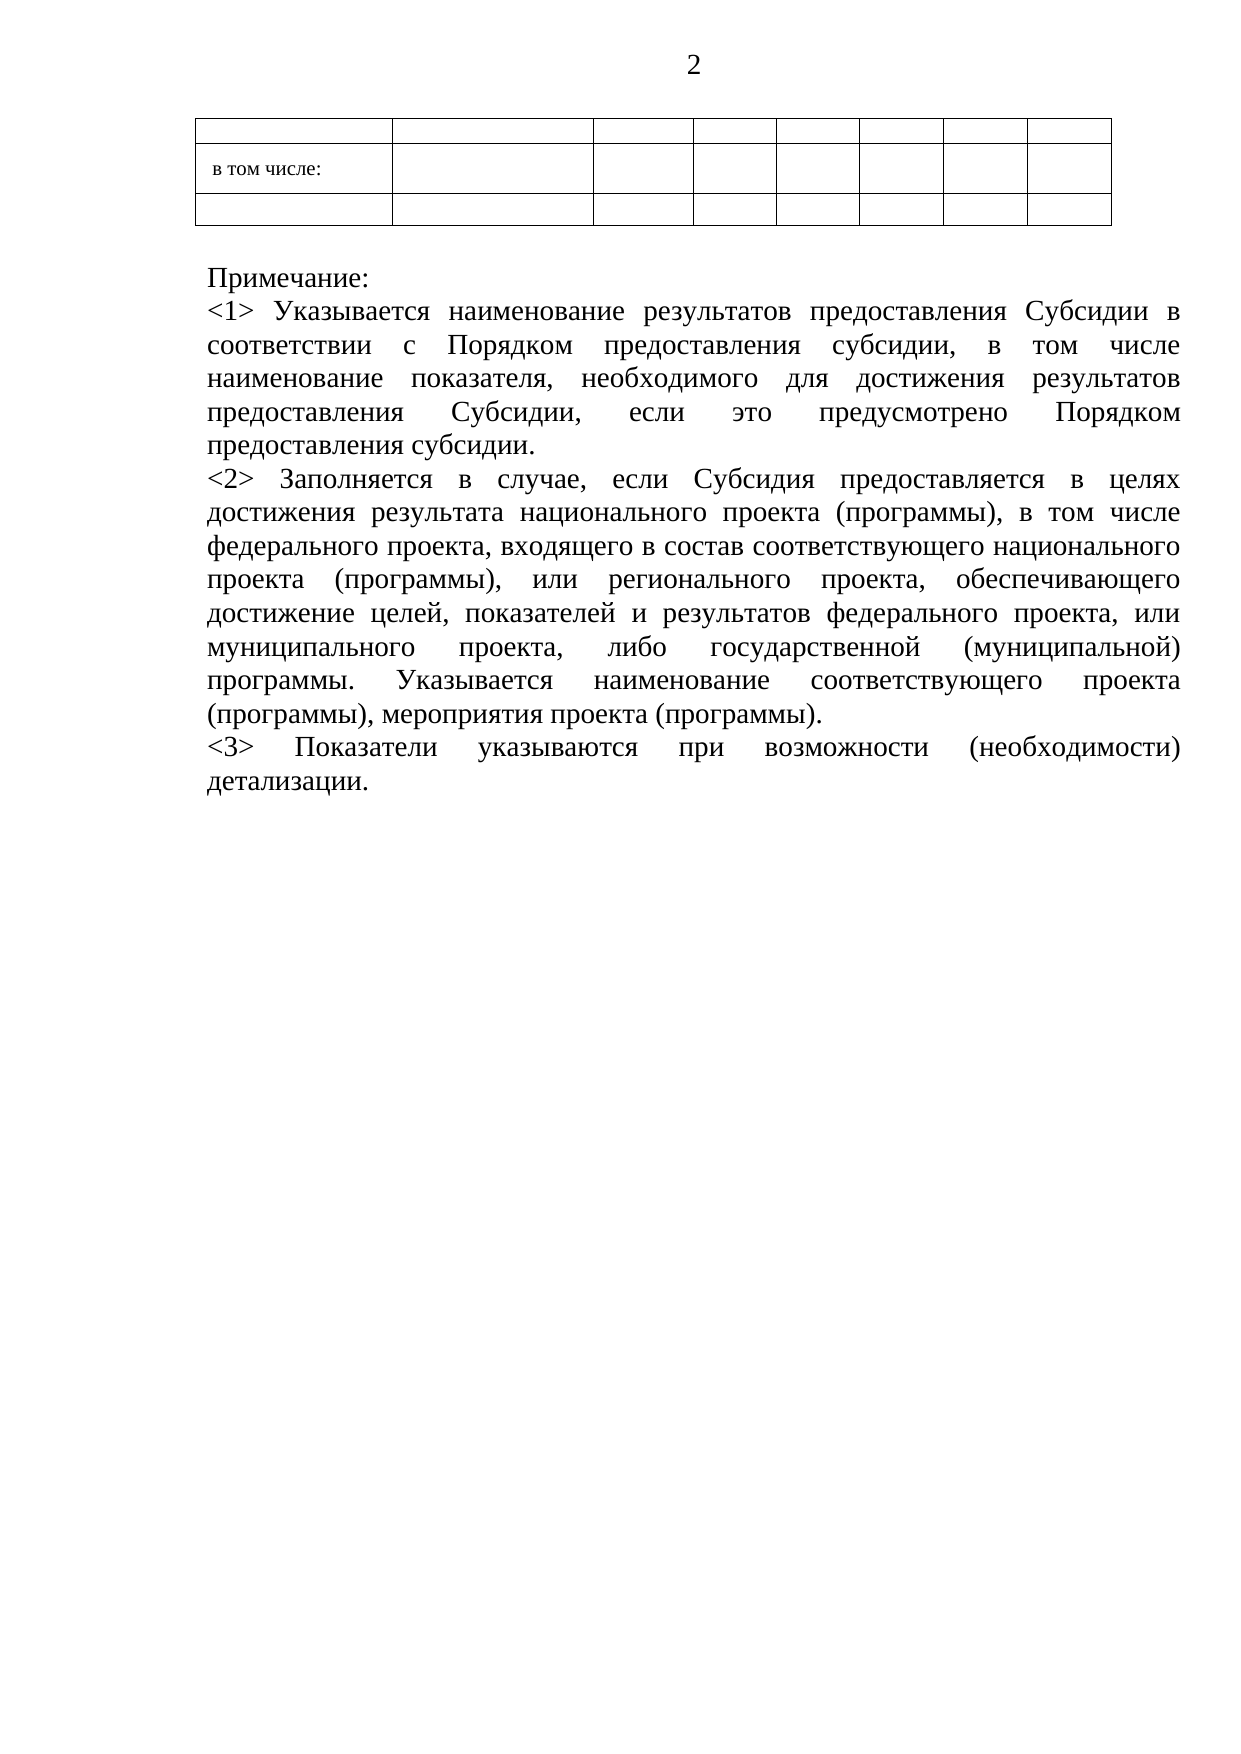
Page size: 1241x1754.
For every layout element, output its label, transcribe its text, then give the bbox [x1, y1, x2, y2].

text <3> Показатели указываются при возможности (необходимости) детализации. [207, 729, 1181, 796]
table_cell [944, 144, 1027, 192]
text Примечание: [207, 260, 1181, 293]
table_cell [694, 194, 776, 225]
table_cell [1028, 194, 1111, 225]
text <1> Указывается наименование результатов предоставления Субсидии в соответствии с Порядком предоставления субсидии, в том числе наименование показателя, необходимого для достижения результатов предоставления Субсидии, если это предусмотрено Порядком предоставления субсидии. [207, 293, 1181, 461]
table_cell [196, 119, 392, 143]
table_cell [860, 194, 943, 225]
table_cell [777, 194, 859, 225]
table_cell [1028, 119, 1111, 143]
table_cell [594, 194, 693, 225]
table_cell [777, 144, 859, 192]
table_cell [594, 119, 693, 143]
table_cell [196, 194, 392, 225]
table_cell [694, 144, 776, 192]
table_cell [694, 119, 776, 143]
table_cell [944, 119, 1027, 143]
table_cell [393, 144, 593, 192]
table_cell [594, 144, 693, 192]
table_cell [944, 194, 1027, 225]
table_cell [393, 194, 593, 225]
table_cell [393, 119, 593, 143]
table_cell [1028, 144, 1111, 192]
table_cell [777, 119, 859, 143]
table_cell в том числе: [196, 144, 392, 192]
table_cell [860, 144, 943, 192]
table_cell [860, 119, 943, 143]
text <2> Заполняется в случае, если Субсидия предоставляется в целях достижения результата национального проекта (программы), в том числе федерального проекта, входящего в состав соответствующего национального проекта (программы), или регионального проекта, обеспечивающего достижение целей, показателей и результатов федерального проекта, или муниципального проекта, либо государственной (муниципальной) программы. Указывается наименование соответствующего проекта (программы), мероприятия проекта (программы). [207, 461, 1181, 729]
